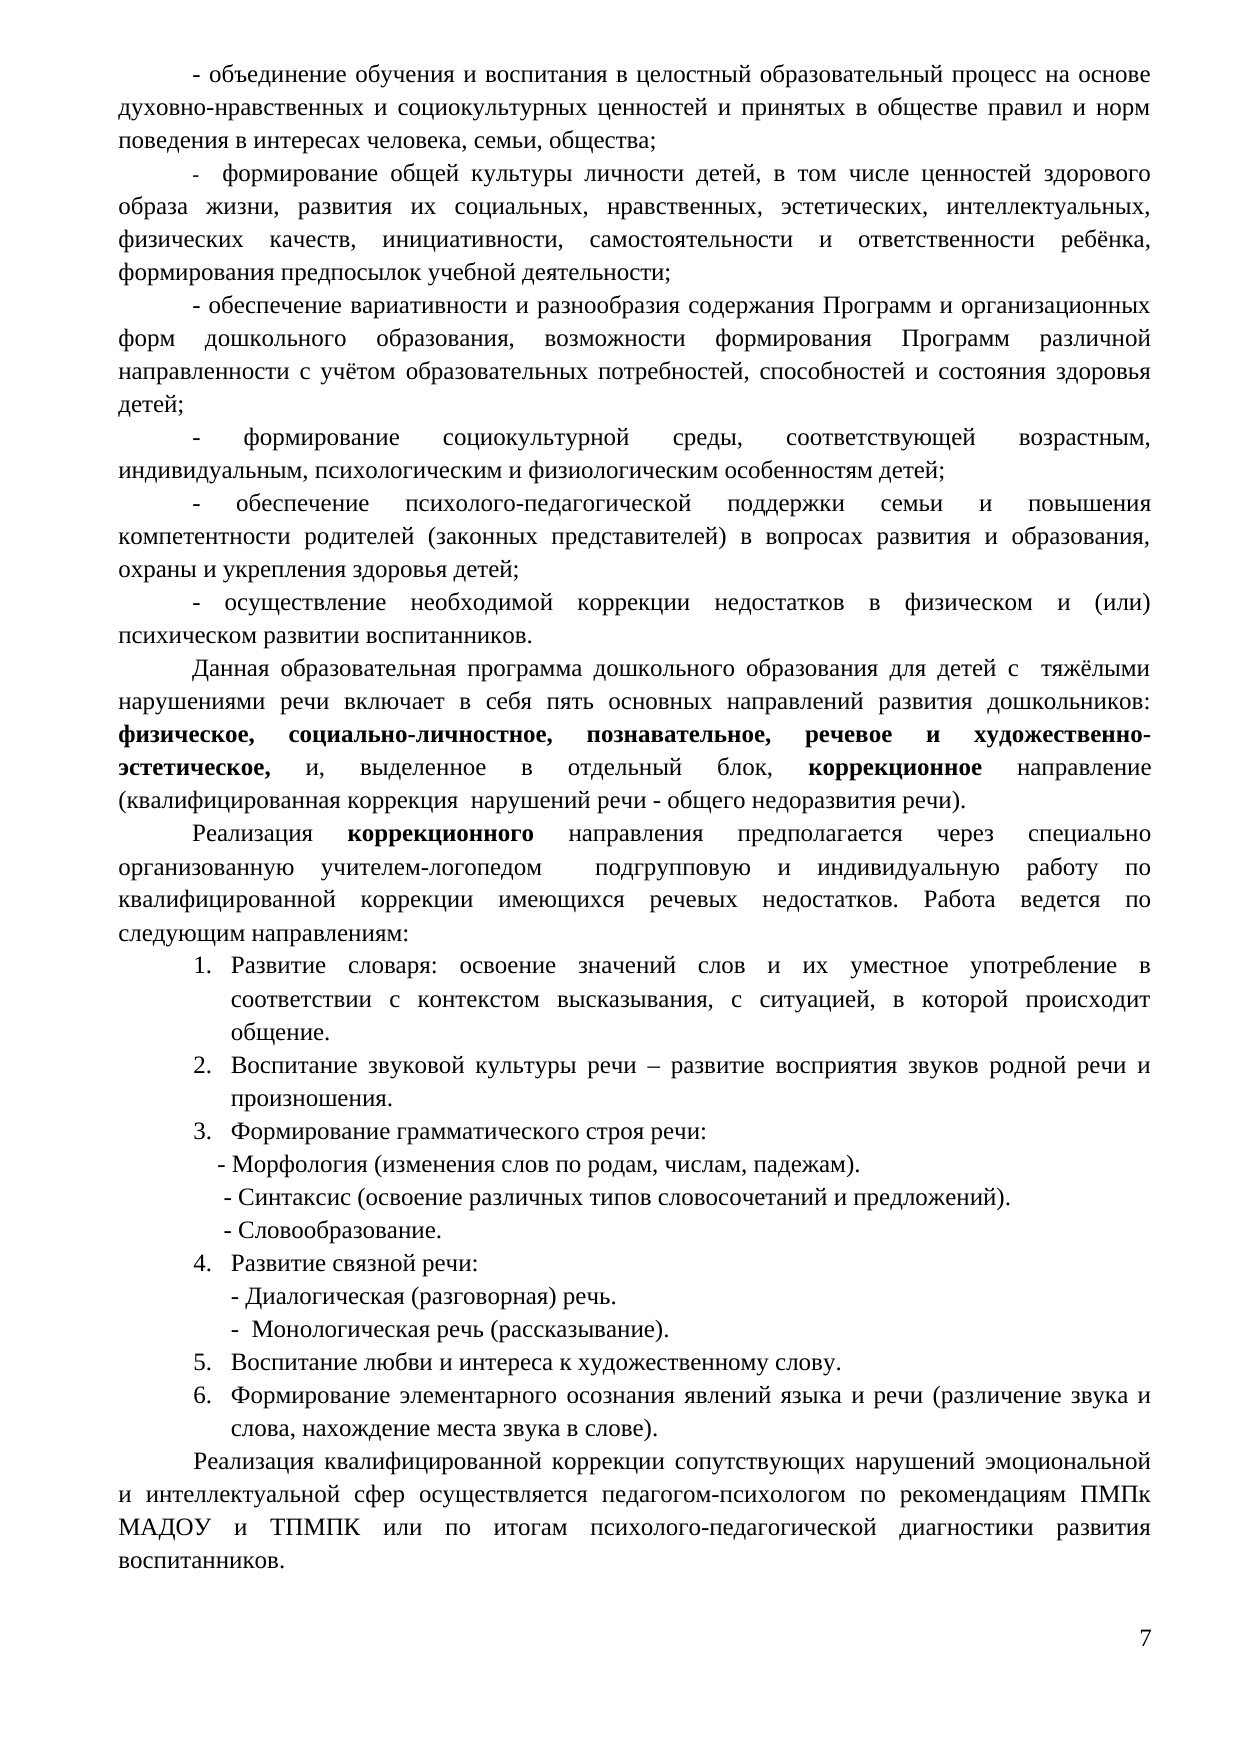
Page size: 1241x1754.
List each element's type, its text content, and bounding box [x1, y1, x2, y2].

text - Морфология (изменения слов по родам, числам, падежам). [118, 1149, 1152, 1177]
text - Монологическая речь (рассказывание). [118, 1314, 1152, 1343]
list Формирование грамматического строя речи: [193, 1116, 1152, 1144]
text Данная образовательная программа дошкольного образования для детей с тяжёлыми нарушениями речи включает в себя пять основных направлений развития дошкольников: физическое, социально-личностное, познавательное, речевое и художественно-эстетическое, и, выделенное в отдельный блок, коррекционное направление (квалифицированная коррекция нарушений речи - общего недоразвития речи). [118, 653, 1152, 814]
text - формирование социокультурной среды, соответствующей возрастным, индивидуальным, психологическим и физиологическим особенностям детей; [118, 422, 1152, 484]
list Воспитание звуковой культуры речи – развитие восприятия звуков родной речи и произношения. [193, 1050, 1152, 1111]
text - осуществление необходимой коррекции недостатков в физическом и (или) психическом развитии воспитанников. [118, 587, 1152, 649]
text - Словообразование. [118, 1215, 1152, 1243]
list Воспитание любви и интереса к художественному слову. [193, 1347, 1152, 1376]
text - формирование общей культуры личности детей, в том числе ценностей здорового образа жизни, развития их социальных, нравственных, эстетических, интеллектуальных, физических качеств, инициативности, самостоятельности и ответственности ребёнка, формирования предпосылок учебной деятельности; [118, 158, 1152, 286]
text - обеспечение вариативности и разнообразия содержания Программ и организационных форм дошкольного образования, возможности формирования Программ различной направленности с учётом образовательных потребностей, способностей и состояния здоровья детей; [118, 290, 1152, 418]
list Развитие словаря: освоение значений слов и их уместное употребление в соответствии с контекстом высказывания, с ситуацией, в которой происходит общение. [193, 951, 1152, 1045]
text - объединение обучения и воспитания в целостный образовательный процесс на основе духовно-нравственных и социокультурных ценностей и принятых в обществе правил и норм поведения в интересах человека, семьи, общества; [118, 59, 1152, 154]
text Реализация квалифицированной коррекции сопутствующих нарушений эмоциональной и интеллектуальной сфер осуществляется педагогом-психологом по рекомендациям ПМПк МАДОУ и ТПМПК или по итогам психолого-педагогической диагностики развития воспитанников. [118, 1446, 1152, 1574]
text - Диалогическая (разговорная) речь. [231, 1281, 1152, 1309]
text - обеспечение психолого-педагогической поддержки семьи и повышения компетентности родителей (законных представителей) в вопросах развития и образования, охраны и укрепления здоровья детей; [118, 488, 1152, 583]
text - Синтаксис (освоение различных типов словосочетаний и предложений). [118, 1182, 1152, 1211]
list Формирование элементарного осознания явлений языка и речи (различение звука и слова, нахождение места звука в слове). [193, 1380, 1152, 1442]
list Развитие связной речи: [193, 1248, 1152, 1277]
text Реализация коррекционного направления предполагается через специально организованную учителем-логопедом подгрупповую и индивидуальную работу по квалифицированной коррекции имеющихся речевых недостатков. Работа ведется по следующим направлениям: [118, 818, 1152, 946]
